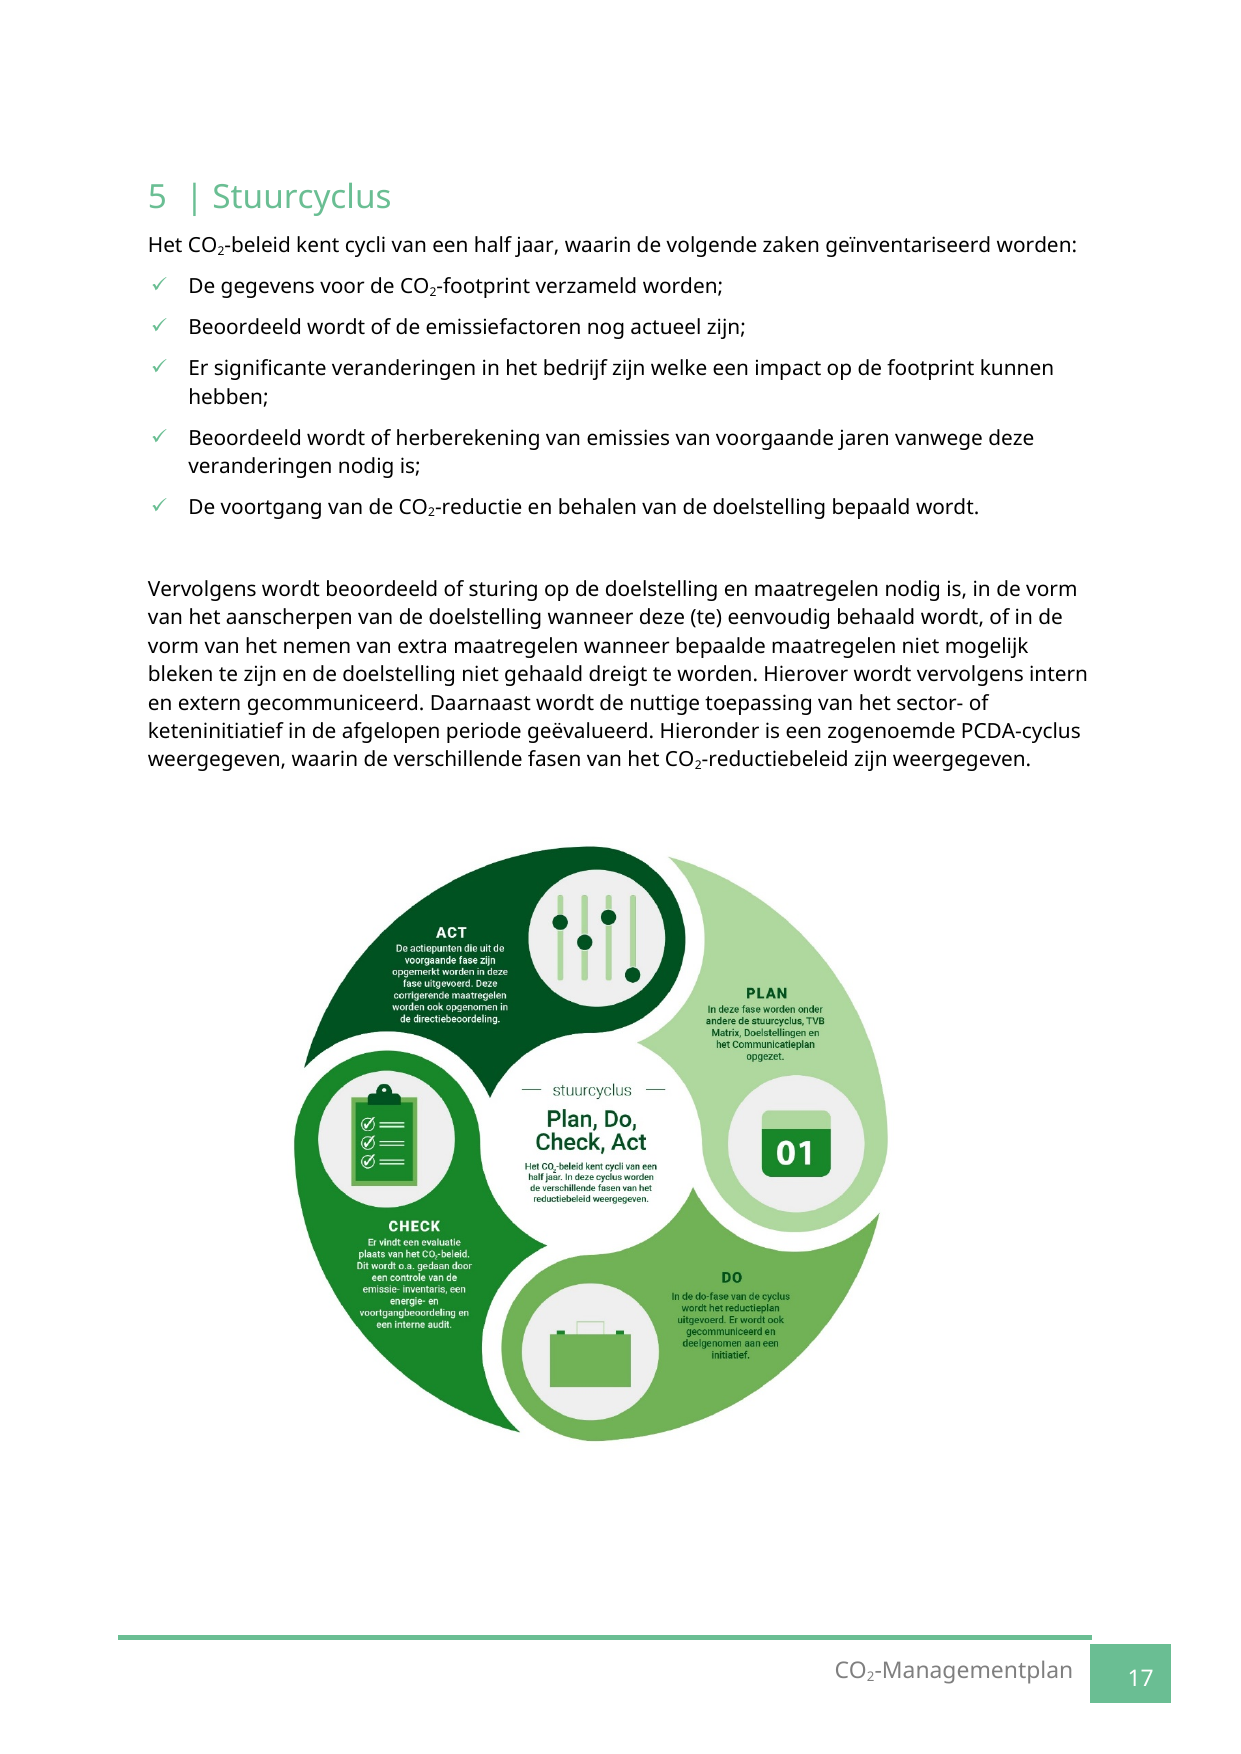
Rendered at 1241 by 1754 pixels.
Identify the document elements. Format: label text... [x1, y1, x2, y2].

subtitle | Stuurcyclus [148, 173, 1093, 218]
text Het CO2-beleid kent cycli van een half jaar, waarin de volgende zaken geïnventariseerd worden: [148, 231, 1093, 259]
list De gegevens voor de CO2-footprint verzameld worden; [151, 271, 1093, 300]
list Beoordeeld wordt of de emissiefactoren nog actueel zijn; [151, 312, 1093, 341]
list Beoordeeld wordt of herberekening van emissies van voorgaande jaren vanwege deze veranderingen nodig is; [151, 423, 1093, 479]
list De voortgang van de CO2-reductie en behalen van de doelstelling bepaald wordt. [151, 492, 1093, 521]
text Vervolgens wordt beoordeeld of sturing op de doelstelling en maatregelen nodig is, in de vorm van het aanscherpen van de doelstelling wanneer deze (te) eenvoudig behaald wordt, of in de vorm van het nemen van extra maatregelen wanneer bepaalde maatregelen niet mogelijk bleken te zijn en de doelstelling niet gehaald dreigt te worden. Hierover wordt vervolgens intern en extern gecommuniceerd. Daarnaast wordt de nuttige toepassing van het sector- of keteninitiatief in de afgelopen periode geëvalueerd. Hieronder is een zogenoemde PCDA-cyclus weergegeven, waarin de verschillende fasen van het CO2-reductiebeleid zijn weergegeven. [148, 574, 1093, 773]
picture [285, 826, 895, 1452]
list Er significante veranderingen in het bedrijf zijn welke een impact op de footprint kunnen hebben; [151, 353, 1093, 410]
